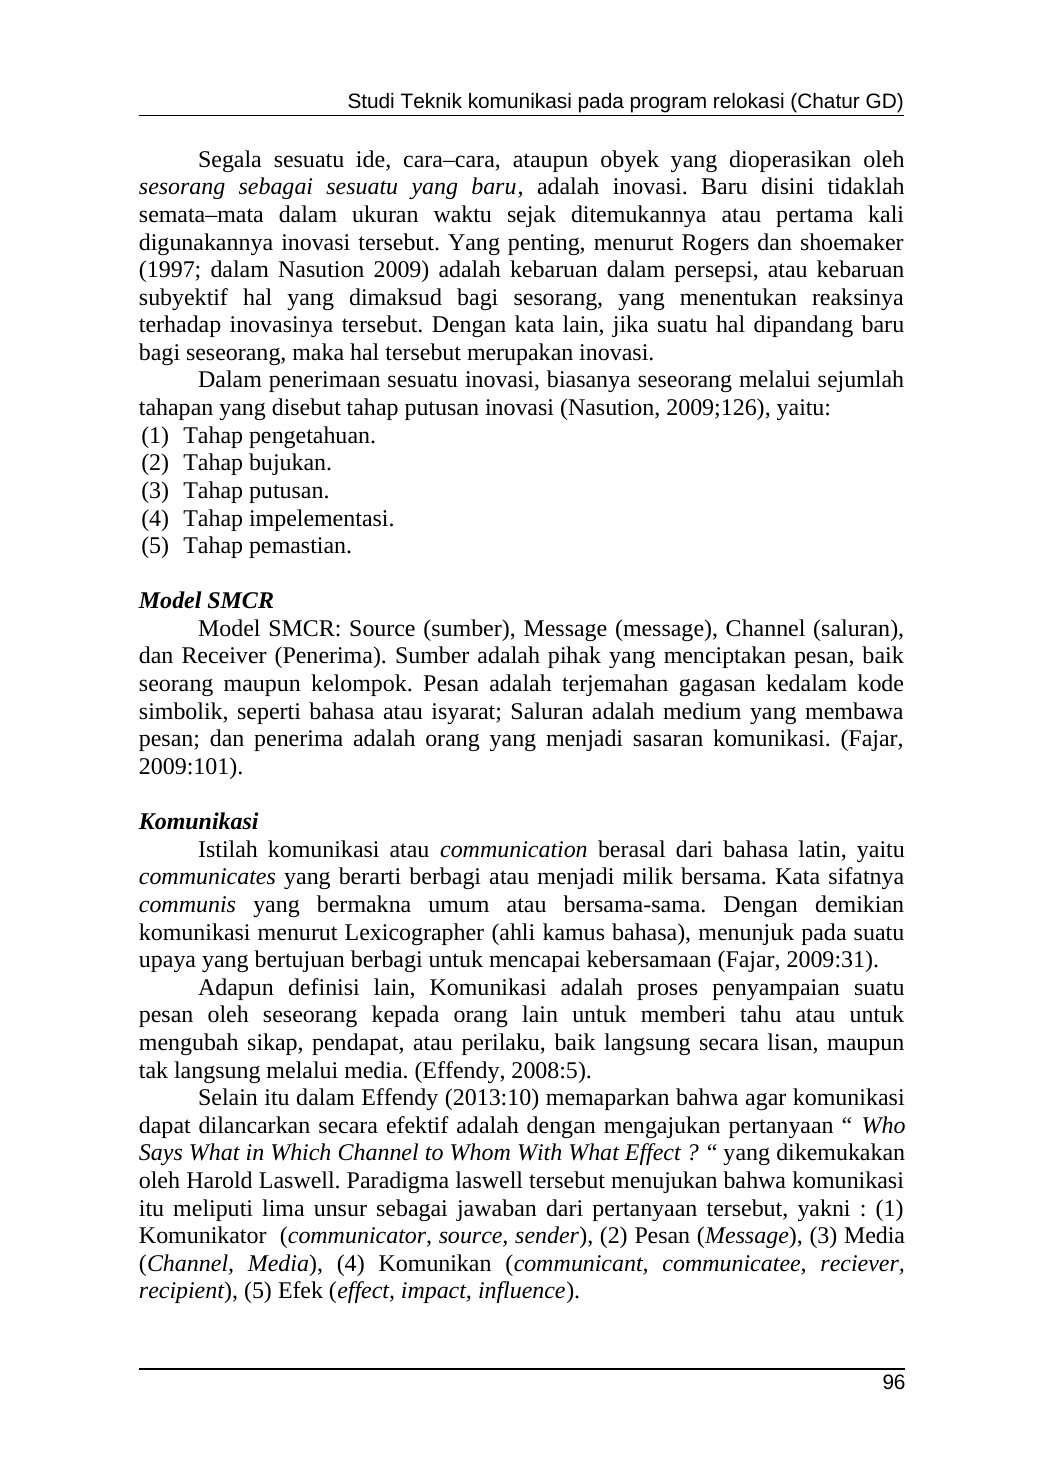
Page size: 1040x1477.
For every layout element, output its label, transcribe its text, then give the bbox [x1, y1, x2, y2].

list Tahap pemastian. [141, 531, 905, 559]
text Selain itu dalam Effendy (2013:10) memaparkan bahwa agar komunikasi dapat dilancarkan secara efektif adalah dengan mengajukan pertanyaan “ Who Says What in Which Channel to Whom With What Effect ? “ yang dikemukakan oleh Harold Laswell. Paradigma laswell tersebut menujukan bahwa komunikasi itu meliputi lima unsur sebagai jawaban dari pertanyaan tersebut, yakni : (1) Komunikator (communicator, source, sender), (2) Pesan (Message), (3) Media (Channel, Media), (4) Komunikan (communicant, communicatee, reciever, recipient), (5) Efek (effect, impact, influence). [139, 1083, 905, 1304]
list Tahap putusan. [141, 476, 905, 503]
list Dalam penerimaan sesuatu inovasi, biasanya seseorang melalui sejumlah tahapan yang disebut tahap putusan inovasi (Nasution, 2009;126), yaitu: [139, 366, 905, 421]
list Model SMCR: Source (sumber), Message (message), Channel (saluran), dan Receiver (Penerima). Sumber adalah pihak yang menciptakan pesan, baik seorang maupun kelompok. Pesan adalah terjemahan gagasan kedalam kode simbolik, seperti bahasa atau isyarat; Saluran adalah medium yang membawa pesan; dan penerima adalah orang yang menjadi sasaran komunikasi. (Fajar, 2009:101). [139, 614, 905, 779]
text Model SMCR [139, 586, 905, 614]
text Komunikasi [139, 807, 905, 835]
list Tahap pengetahuan. [141, 421, 905, 448]
list Tahap bujukan. [141, 448, 905, 476]
list Istilah komunikasi atau communication berasal dari bahasa latin, yaitu communicates yang berarti berbagi atau menjadi milik bersama. Kata sifatnya communis yang bermakna umum atau bersama-sama. Dengan demikian komunikasi menurut Lexicographer (ahli kamus bahasa), menunjuk pada suatu upaya yang bertujuan berbagi untuk mencapai kebersamaan (Fajar, 2009:31). [139, 835, 905, 973]
list Segala sesuatu ide, cara–cara, ataupun obyek yang dioperasikan oleh sesorang sebagai sesuatu yang baru, adalah inovasi. Baru disini tidaklah semata–mata dalam ukuran waktu sejak ditemukannya atau pertama kali digunakannya inovasi tersebut. Yang penting, menurut Rogers dan shoemaker (1997; dalam Nasution 2009) adalah kebaruan dalam persepsi, atau kebaruan subyektif hal yang dimaksud bagi sesorang, yang menentukan reaksinya terhadap inovasinya tersebut. Dengan kata lain, jika suatu hal dipandang baru bagi seseorang, maka hal tersebut merupakan inovasi. [139, 145, 905, 366]
list Adapun definisi lain, Komunikasi adalah proses penyampaian suatu pesan oleh seseorang kepada orang lain untuk memberi tahu atau untuk mengubah sikap, pendapat, atau perilaku, baik langsung secara lisan, maupun tak langsung melalui media. (Effendy, 2008:5). [139, 973, 905, 1083]
list Tahap impelementasi. [141, 503, 905, 531]
